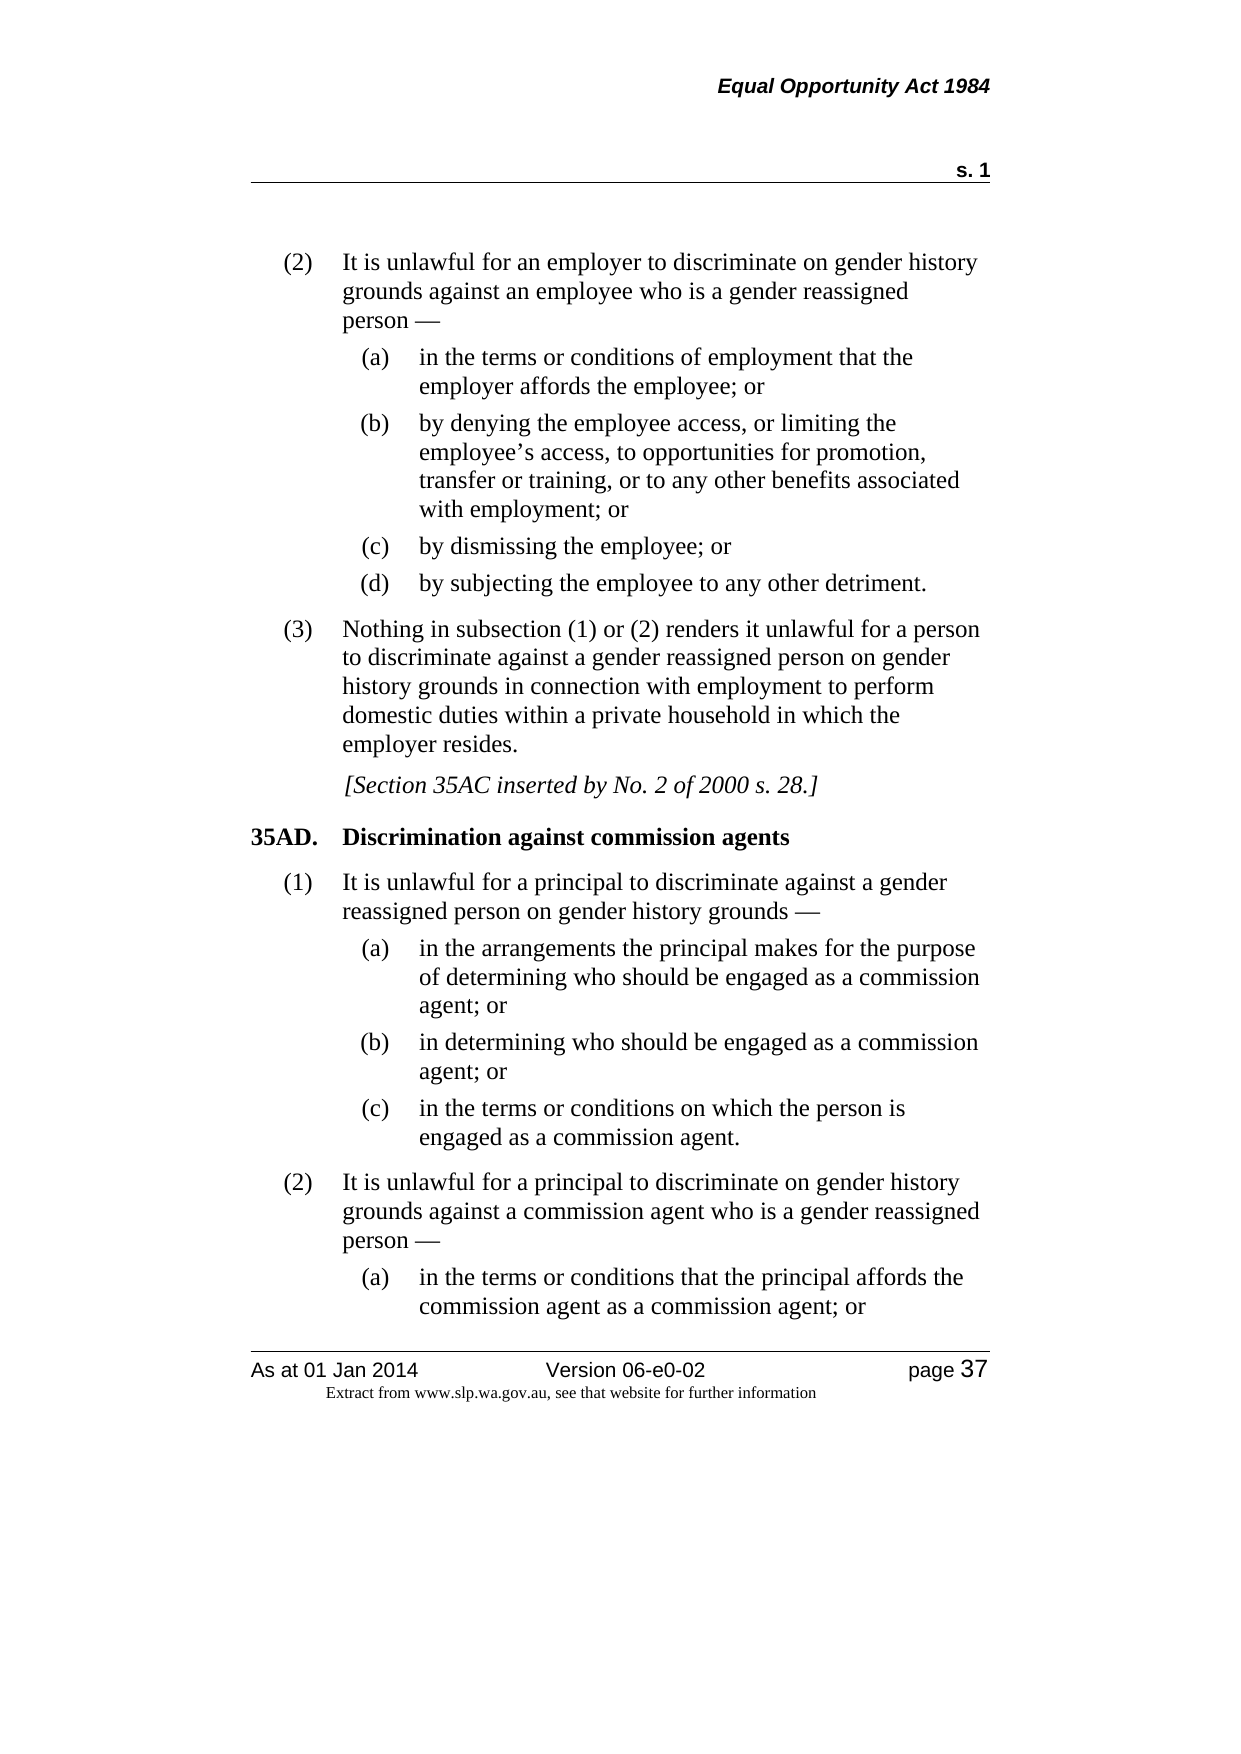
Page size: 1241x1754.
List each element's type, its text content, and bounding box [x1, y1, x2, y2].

text (b) in determining who should be engaged as a commission agent; or [251, 1027, 990, 1085]
text [Section 35AC inserted by No. 2 of 2000 s. 28.] [251, 770, 990, 799]
text (d) by subjecting the employee to any other detriment. [251, 568, 990, 597]
text (c) by dismissing the employee; or [251, 531, 990, 560]
text (3) Nothing in subsection (1) or (2) renders it unlawful for a person to discriminate against a gender reassigned person on gender history grounds in connection with employment to perform domestic duties within a private household in which the employer resides. [251, 614, 990, 757]
text (b) by denying the employee access, or limiting the employee’s access, to opportunities for promotion, transfer or training, or to any other benefits associated with employment; or [251, 408, 990, 523]
text (c) in the terms or conditions on which the person is engaged as a commission agent. [251, 1093, 990, 1151]
text (a) in the terms or conditions of employment that the employer affords the employee; or [251, 342, 990, 399]
text (2) It is unlawful for an employer to discriminate on gender history grounds against an employee who is a gender reassigned person — [251, 247, 990, 334]
subtitle 35AD. Discrimination against commission agents [251, 822, 990, 850]
text (a) in the arrangements the principal makes for the purpose of determining who should be engaged as a commission agent; or [251, 933, 990, 1019]
text (a) in the terms or conditions that the principal affords the commission agent as a commission agent; or [251, 1262, 990, 1319]
text (1) It is unlawful for a principal to discriminate against a gender reassigned person on gender history grounds — [251, 867, 990, 924]
text (2) It is unlawful for a principal to discriminate on gender history grounds against a commission agent who is a gender reassigned person — [251, 1167, 990, 1254]
